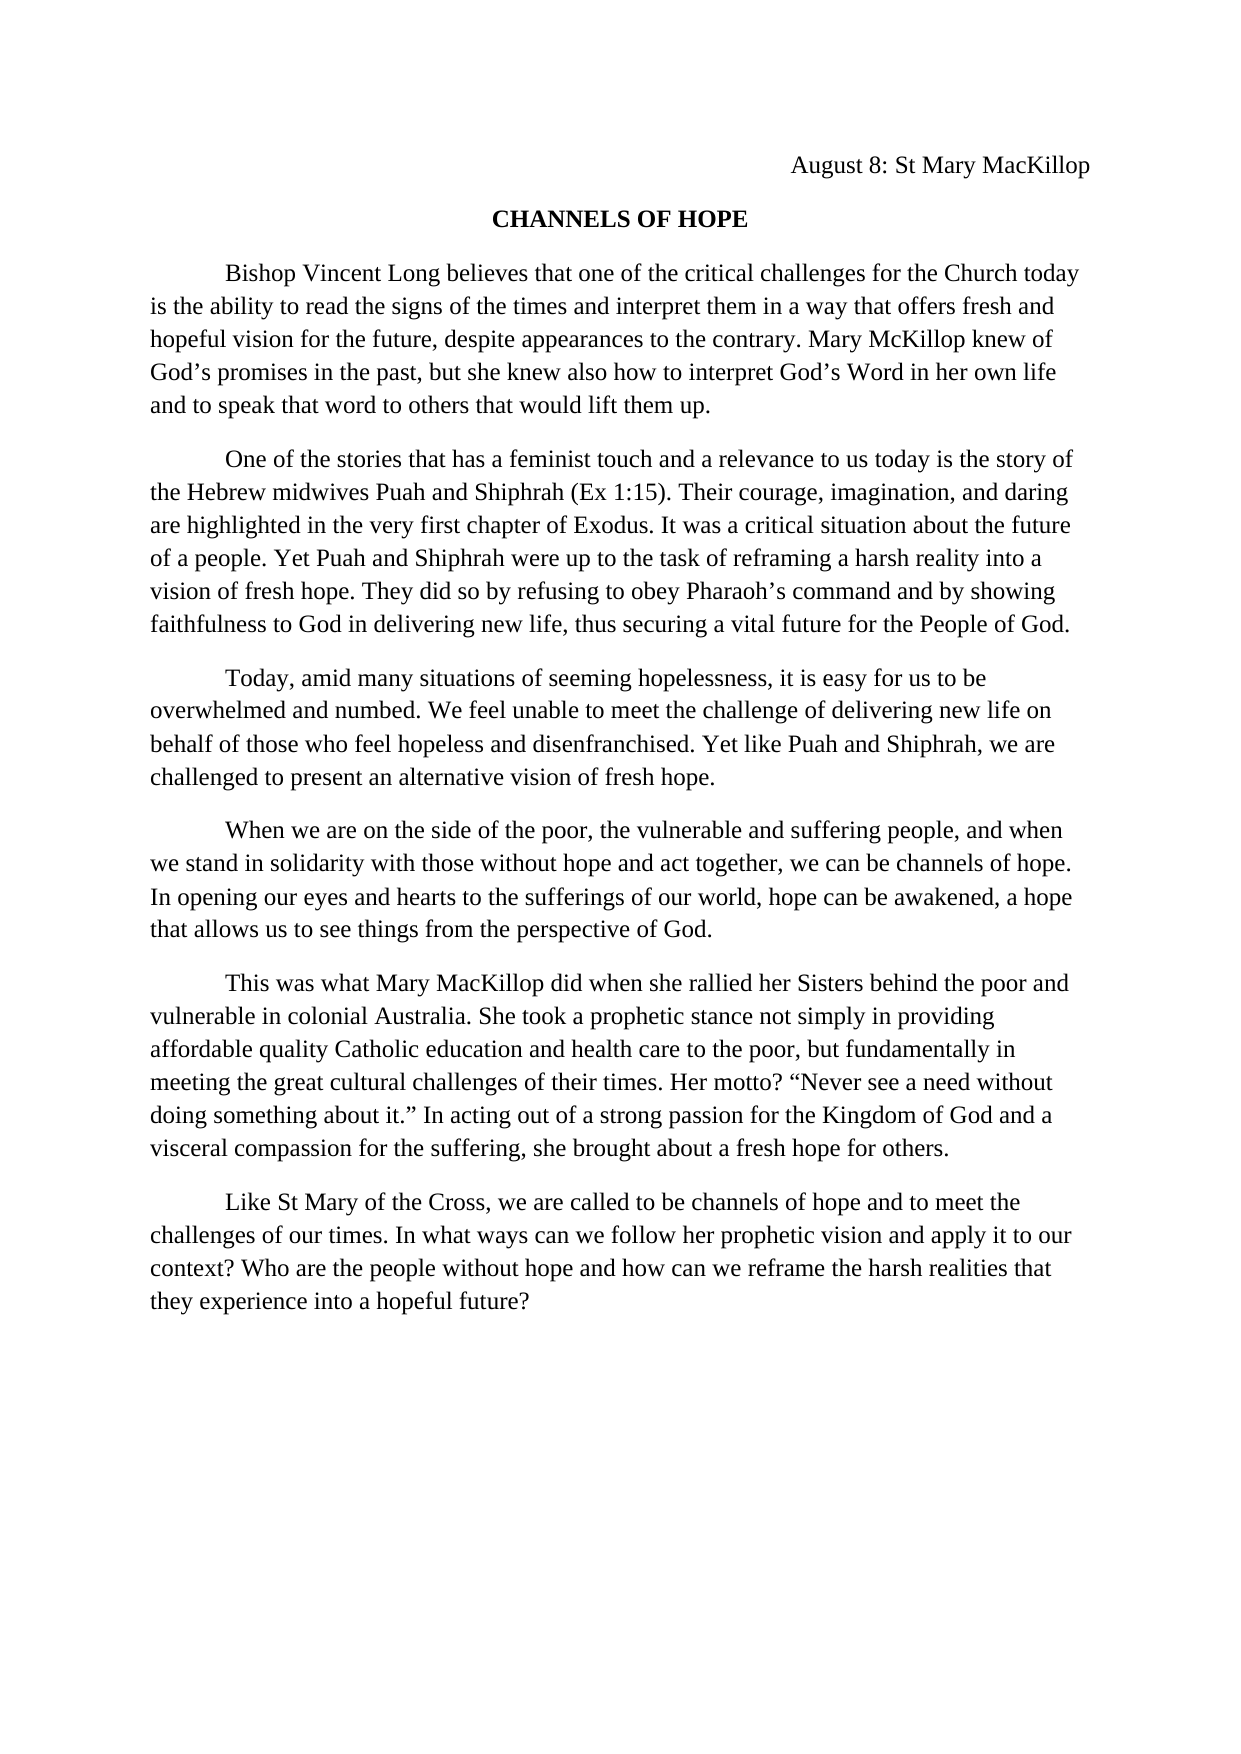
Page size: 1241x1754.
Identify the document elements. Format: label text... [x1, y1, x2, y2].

text Today, amid many situations of seeming hopelessness, it is easy for us to be overwhelmed and numbed. We feel unable to meet the challenge of delivering new life on behalf of those who feel hopeless and disenfranchised. Yet like Puah and Shiphrah, we are challenged to present an alternative vision of fresh hope. [150, 663, 1090, 790]
text When we are on the side of the poor, the vulnerable and suffering people, and when we stand in solidarity with those without hope and act together, we can be channels of hope. In opening our eyes and hearts to the sufferings of our world, hope can be awakened, a hope that allows us to see things from the perspective of God. [150, 816, 1090, 943]
text CHANNELS OF HOPE [150, 204, 1090, 233]
text This was what Mary MacKillop did when she rallied her Sisters behind the poor and vulnerable in colonial Australia. She took a prophetic stance not simply in providing affordable quality Catholic education and health care to the poor, but fundamentally in meeting the great cultural challenges of their times. Her motto? “Never see a need without doing something about it.” In acting out of a strong passion for the Kingdom of God and a visceral compassion for the suffering, she brought about a fresh hope for others. [150, 968, 1090, 1162]
text Bishop Vincent Long believes that one of the critical challenges for the Church today is the ability to read the signs of the times and interpret them in a way that offers fresh and hopeful vision for the future, despite appearances to the contrary. Mary McKillop knew of God’s promises in the past, but she knew also how to interpret God’s Word in her own life and to speak that word to others that would lift them up. [150, 258, 1090, 418]
text August 8: St Mary MacKillop [150, 150, 1090, 179]
text One of the stories that has a feminist touch and a relevance to us today is the story of the Hebrew midwives Puah and Shiphrah (Ex 1:15). Their courage, imagination, and daring are highlighted in the very first chapter of Exodus. It was a critical situation about the future of a people. Yet Puah and Shiphrah were up to the task of reframing a harsh reality into a vision of fresh hope. They did so by refusing to obey Pharaoh’s command and by showing faithfulness to God in delivering new life, thus securing a vital future for the People of God. [150, 444, 1090, 637]
text Like St Mary of the Cross, we are called to be channels of hope and to meet the challenges of our times. In what ways can we follow her prophetic vision and apply it to our context? Who are the people without hope and how can we reframe the harsh realities that they experience into a hopeful future? [150, 1187, 1090, 1315]
